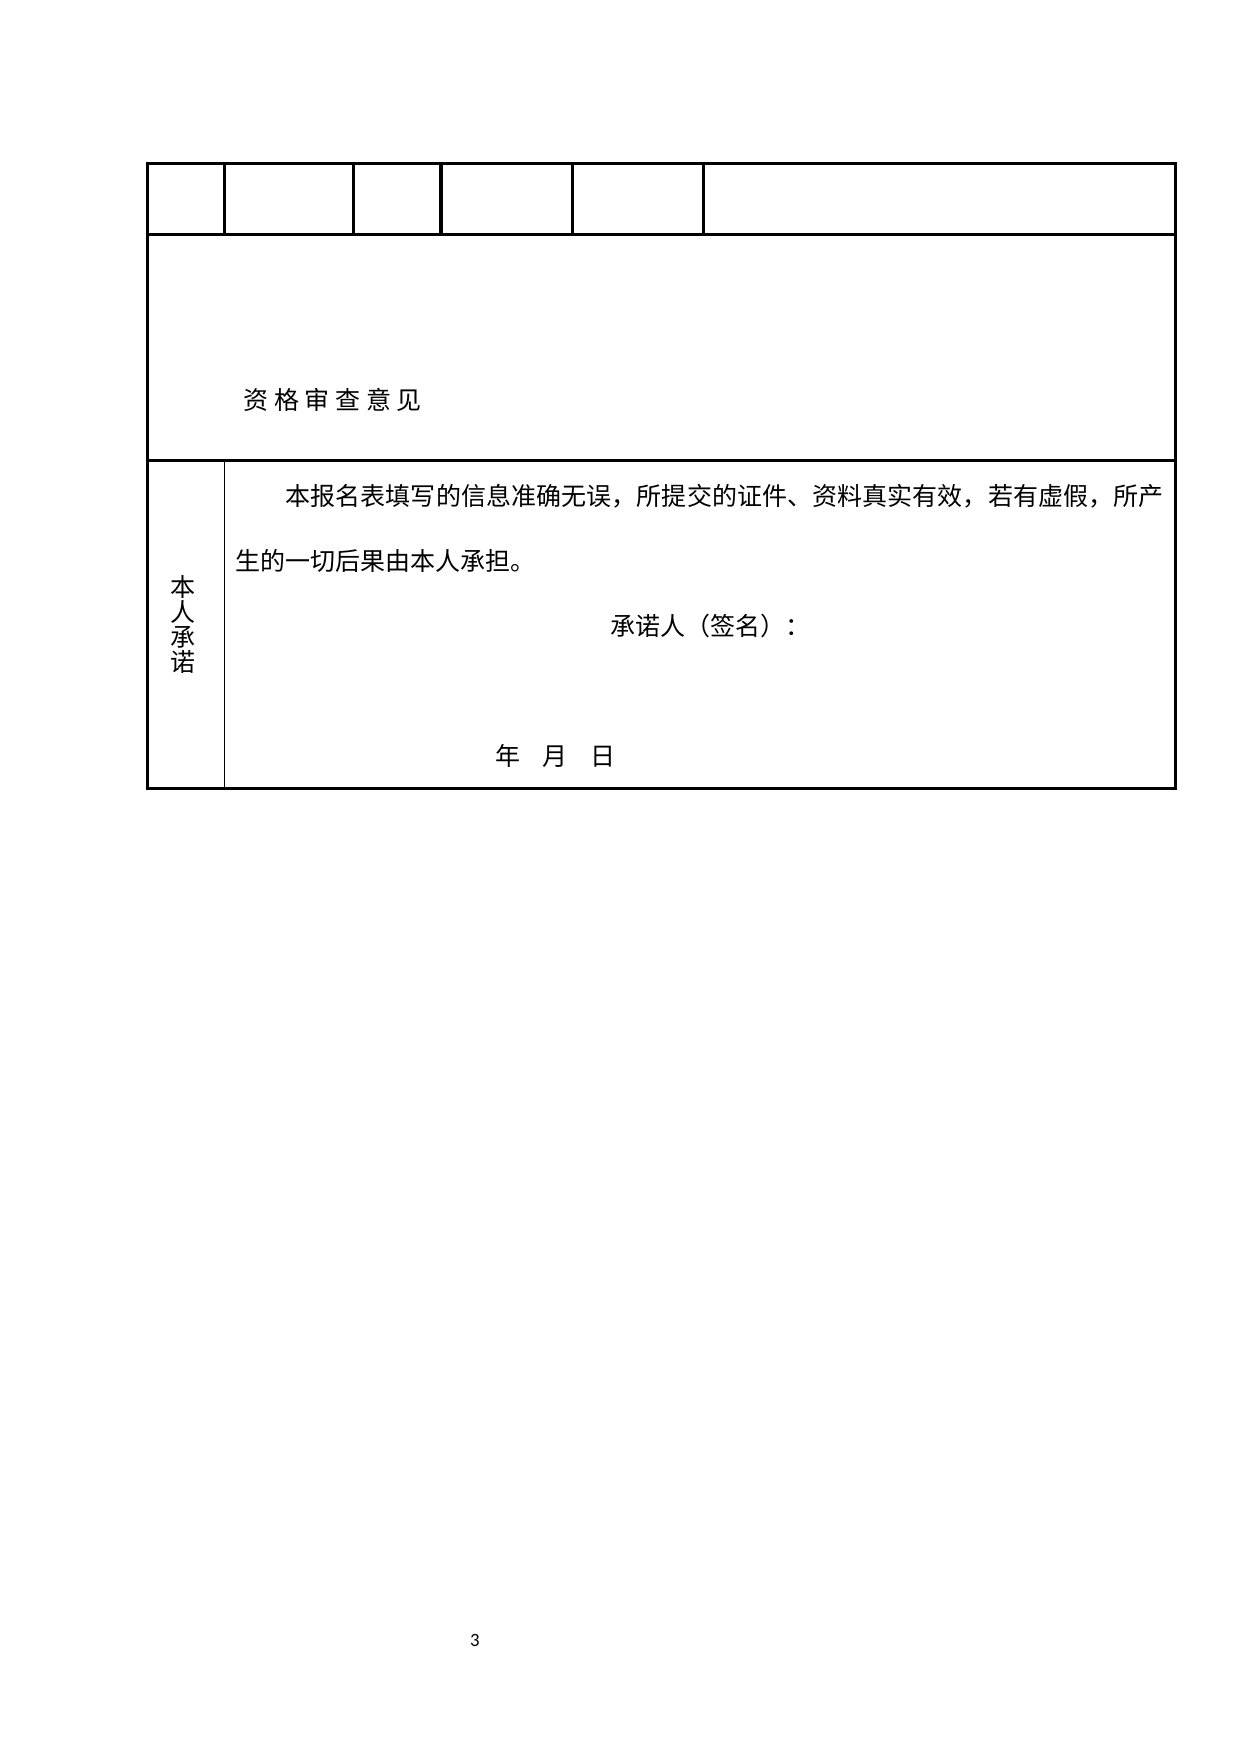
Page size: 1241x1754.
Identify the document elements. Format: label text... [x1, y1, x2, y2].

table_cell [355, 165, 439, 233]
table_cell 本人承诺 [149, 462, 224, 787]
table_cell 资 格 审 查 意 见 年 月 日 [149, 236, 1174, 458]
table_cell [574, 165, 702, 233]
table_cell [705, 165, 1174, 233]
table_cell [443, 165, 571, 233]
table_cell [226, 165, 352, 233]
table_cell 本报名表填写的信息准确无误，所提交的证件、资料真实有效，若有虚假，所产生的一切后果由本人承担。 承诺人（签名）： 年 月 日 [225, 462, 1174, 787]
